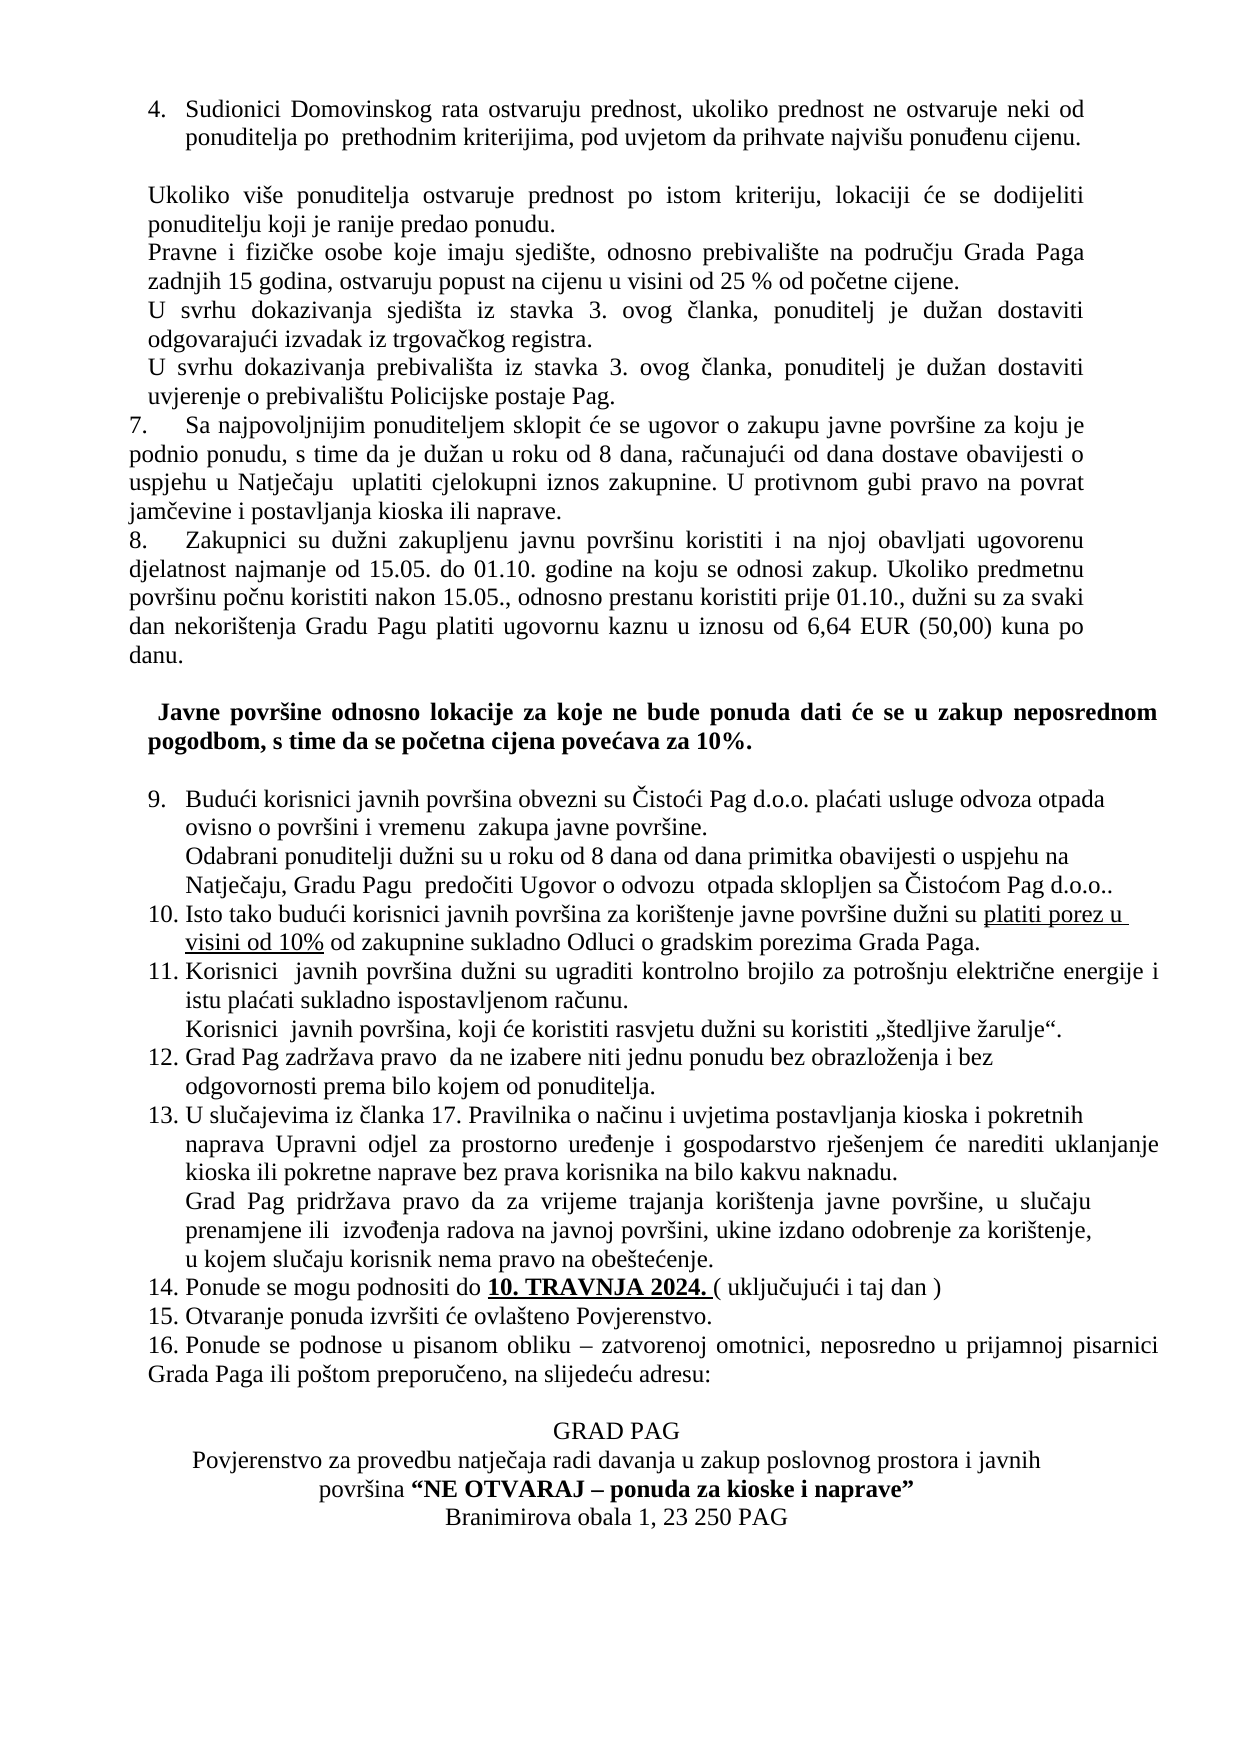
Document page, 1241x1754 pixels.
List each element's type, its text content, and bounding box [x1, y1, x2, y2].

text U svrhu dokazivanja sjedišta iz stavka 3. ovog članka, ponuditelj je dužan dostaviti odgovarajući izvadak iz trgovačkog registra. [148, 295, 1085, 352]
text Pravne i fizičke osobe koje imaju sjedište, odnosno prebivalište na području Grada Paga zadnjih 15 godina, ostvaruju popust na cijenu u visini od 25 % od početne cijene. [148, 237, 1085, 295]
text Odabrani ponuditelji dužni su u roku od 8 dana od dana primitka obavijesti o uspjehu na [148, 841, 1160, 870]
list Sa najpovoljnijim ponuditeljem sklopit će se ugovor o zakupu javne površine za koju je podnio ponudu, s time da je dužan u roku od 8 dana, računajući od dana dostave obavijesti o uspjehu u Natječaju uplatiti cjelokupni iznos zakupnine. U protivnom gubi pravo na povrat jamčevine i postavljanja kioska ili naprave. [129, 410, 1085, 525]
text Povjerenstvo za provedbu natječaja radi davanja u zakup poslovnog prostora i javnih površina “NE OTVARAJ – ponuda za kioske i naprave” [148, 1445, 1085, 1502]
list Korisnici javnih površina dužni su ugraditi kontrolno brojilo za potrošnju električne energije i istu plaćati sukladno ispostavljenom računu. [148, 956, 1160, 1014]
text Grad Pag pridržava pravo da za vrijeme trajanja korištenja javne površine, u slučaju prenamjene ili izvođenja radova na javnoj površini, ukine izdano odobrenje za korištenje, u kojem slučaju korisnik nema pravo na obeštećenje. [185, 1186, 1093, 1272]
list Zakupnici su dužni zakupljenu javnu površinu koristiti i na njoj obavljati ugovorenu djelatnost najmanje od 15.05. do 01.10. godine na koju se odnosi zakup. Ukoliko predmetnu površinu počnu koristiti nakon 15.05., odnosno prestanu koristiti prije 01.10., dužni su za svaki dan nekorištenja Gradu Pagu platiti ugovornu kaznu u iznosu od 6,64 EUR (50,00) kuna po danu. [129, 525, 1085, 669]
list Otvaranje ponuda izvršiti će ovlašteno Povjerenstvo. [148, 1301, 1160, 1330]
list Ponude se podnose u pisanom obliku – zatvorenoj omotnici, neposredno u prijamnoj pisarnici Grada Paga ili poštom preporučeno, na slijedeću adresu: [148, 1330, 1160, 1387]
list Ponude se mogu podnositi do 10. TRAVNJA 2024. ( uključujući i taj dan ) [148, 1272, 1160, 1301]
text Natječaju, Gradu Pagu predočiti Ugovor o odvozu otpada sklopljen sa Čistoćom Pag d.o.o.. [148, 870, 1160, 899]
text Branimirova obala 1, 23 250 PAG [148, 1502, 1085, 1531]
list U slučajevima iz članka 17. Pravilnika o načinu i uvjetima postavljanja kioska i pokretnih [148, 1100, 1160, 1129]
text Javne površine odnosno lokacije za koje ne bude ponuda dati će se u zakup neposrednom pogodbom, s time da se početna cijena povećava za 10%. [148, 697, 1160, 755]
list Sudionici Domovinskog rata ostvaruju prednost, ukoliko prednost ne ostvaruje neki od ponuditelja po prethodnim kriterijima, pod uvjetom da prihvate najvišu ponuđenu cijenu. [148, 94, 1085, 151]
text Korisnici javnih površina, koji će koristiti rasvjetu dužni su koristiti „štedljive žarulje“. [148, 1014, 1160, 1042]
text Ukoliko više ponuditelja ostvaruje prednost po istom kriteriju, lokaciji će se dodijeliti ponuditelju koji je ranije predao ponudu. [148, 180, 1085, 237]
text U svrhu dokazivanja prebivališta iz stavka 3. ovog članka, ponuditelj je dužan dostaviti uvjerenje o prebivalištu Policijske postaje Pag. [148, 352, 1085, 410]
text visini od 10% od zakupnine sukladno Odluci o gradskim porezima Grada Paga. [148, 927, 1160, 956]
text ovisno o površini i vremenu zakupa javne površine. [148, 812, 1160, 841]
list Budući korisnici javnih površina obvezni su Čistoći Pag d.o.o. plaćati usluge odvoza otpada [148, 784, 1160, 812]
text odgovornosti prema bilo kojem od ponuditelja. [148, 1071, 1160, 1100]
list Isto tako budući korisnici javnih površina za korištenje javne površine dužni su platiti porez u [148, 899, 1160, 927]
text naprava Upravni odjel za prostorno uređenje i gospodarstvo rješenjem će narediti uklanjanje kioska ili pokretne naprave bez prava korisnika na bilo kakvu naknadu. [185, 1129, 1160, 1186]
list Grad Pag zadržava pravo da ne izabere niti jednu ponudu bez obrazloženja i bez [148, 1042, 1160, 1071]
text GRAD PAG [148, 1416, 1085, 1445]
